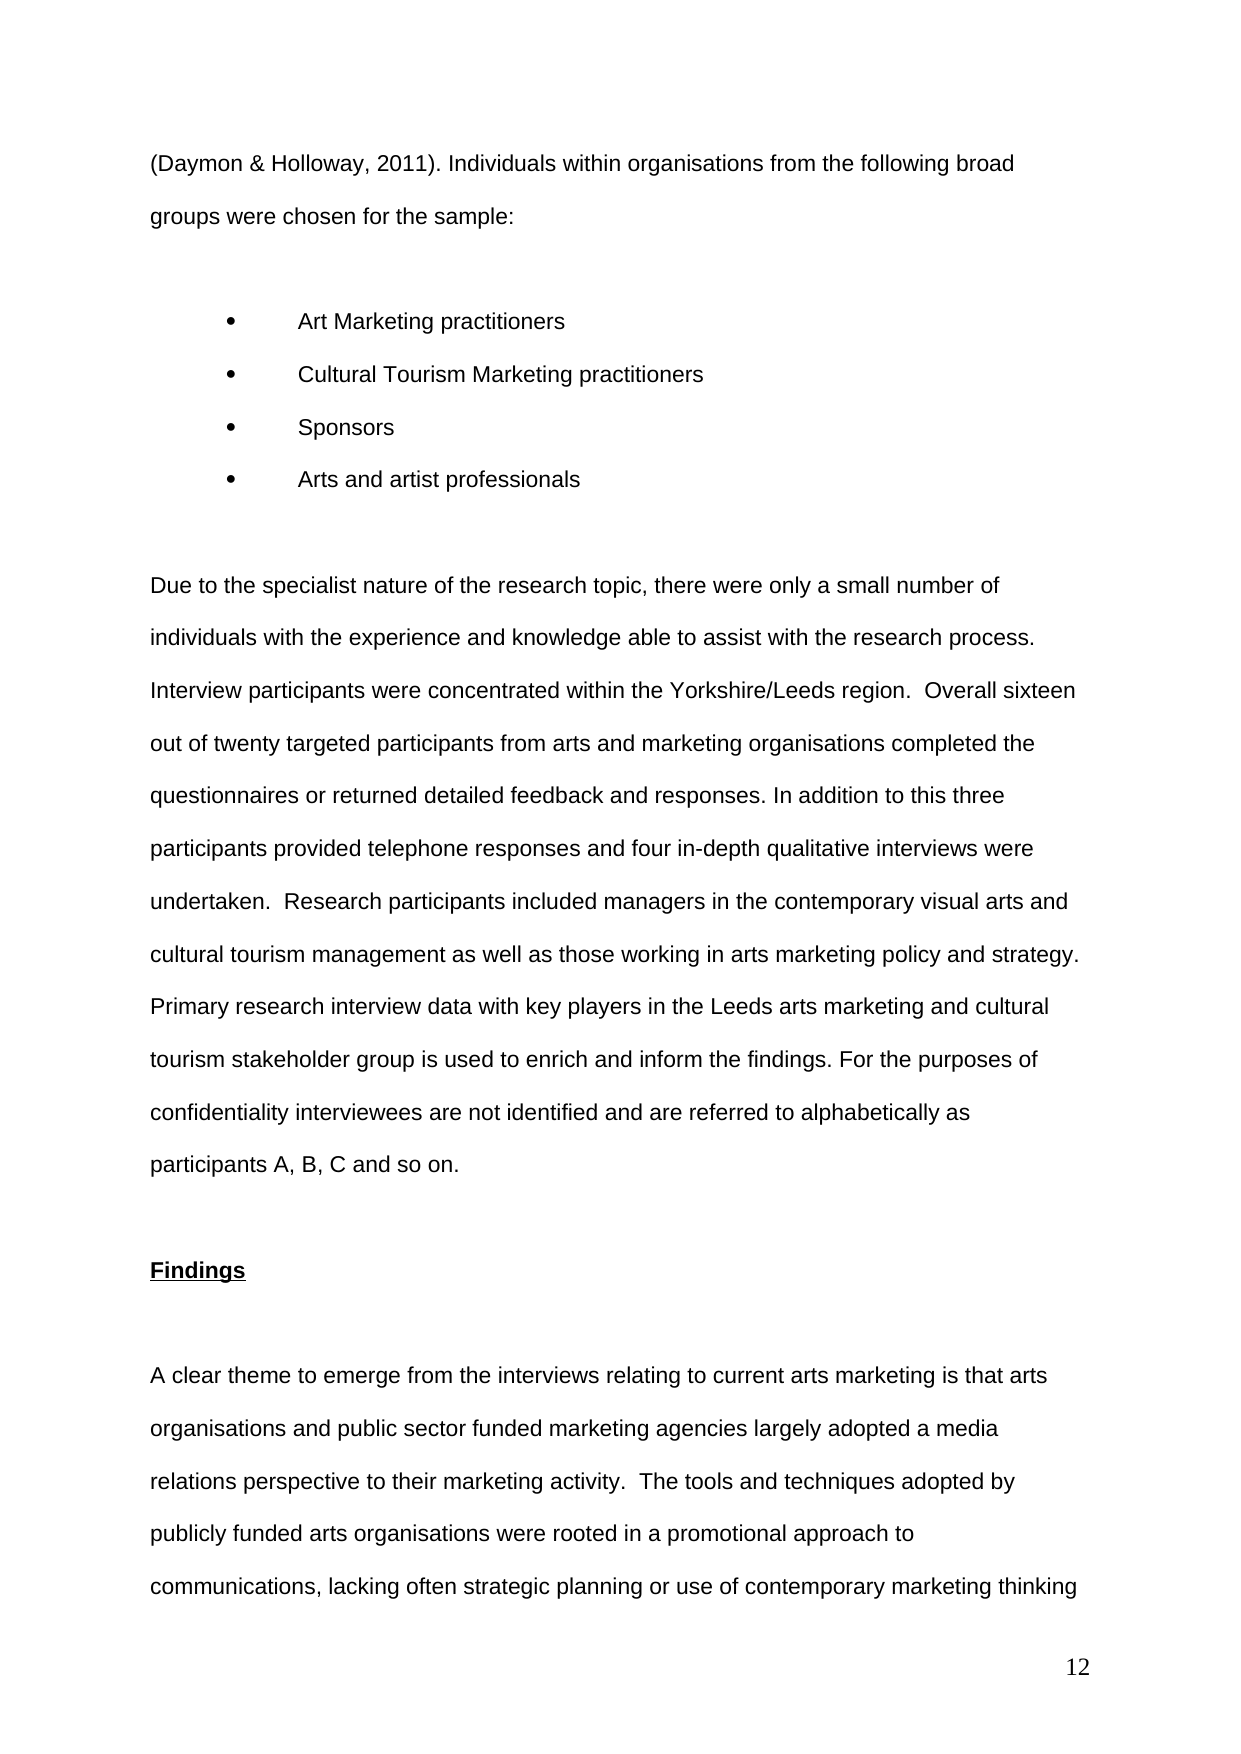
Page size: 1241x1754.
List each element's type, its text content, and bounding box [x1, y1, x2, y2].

text Due to the specialist nature of the research topic, there were only a small number of individuals with the experience and knowledge able to assist with the research process. Interview participants were concentrated within the Yorkshire/Leeds region. Overall sixteen out of twenty targeted participants from arts and marketing organisations completed the questionnaires or returned detailed feedback and responses. In addition to this three participants provided telephone responses and four in-depth qualitative interviews were undertaken. Research participants included managers in the contemporary visual arts and cultural tourism management as well as those working in arts marketing policy and strategy. Primary research interview data with key players in the Leeds arts marketing and cultural tourism stakeholder group is used to enrich and inform the findings. For the purposes of confidentiality interviewees are not identified and are referred to alphabetically as participants A, B, C and so on. [150, 572, 1090, 1178]
list Sponsors [227, 413, 1090, 440]
list Arts and artist professionals [227, 466, 1090, 493]
list Art Marketing practitioners [227, 308, 1090, 334]
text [150, 1362, 1090, 1599]
text Findings [150, 1257, 1090, 1283]
list Cultural Tourism Marketing practitioners [227, 361, 1090, 387]
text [150, 150, 1090, 229]
